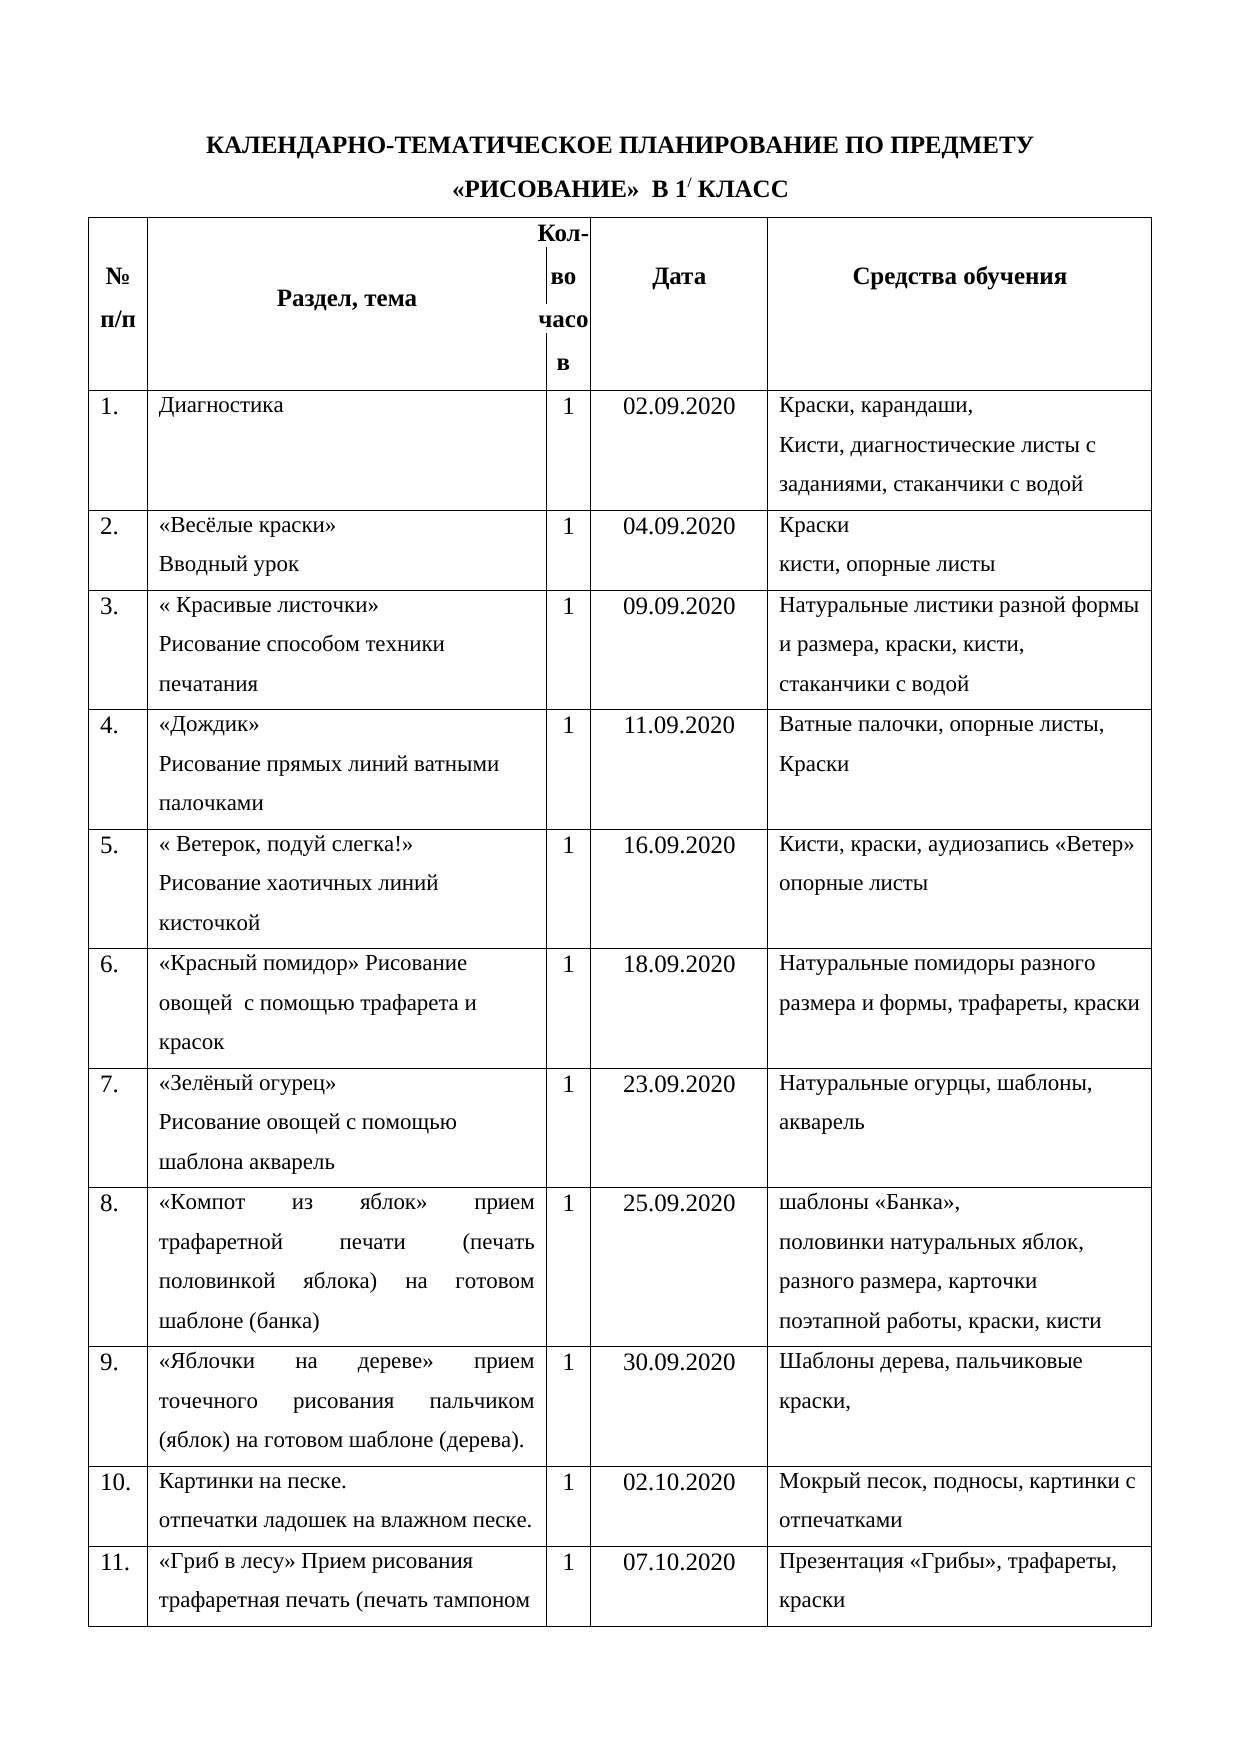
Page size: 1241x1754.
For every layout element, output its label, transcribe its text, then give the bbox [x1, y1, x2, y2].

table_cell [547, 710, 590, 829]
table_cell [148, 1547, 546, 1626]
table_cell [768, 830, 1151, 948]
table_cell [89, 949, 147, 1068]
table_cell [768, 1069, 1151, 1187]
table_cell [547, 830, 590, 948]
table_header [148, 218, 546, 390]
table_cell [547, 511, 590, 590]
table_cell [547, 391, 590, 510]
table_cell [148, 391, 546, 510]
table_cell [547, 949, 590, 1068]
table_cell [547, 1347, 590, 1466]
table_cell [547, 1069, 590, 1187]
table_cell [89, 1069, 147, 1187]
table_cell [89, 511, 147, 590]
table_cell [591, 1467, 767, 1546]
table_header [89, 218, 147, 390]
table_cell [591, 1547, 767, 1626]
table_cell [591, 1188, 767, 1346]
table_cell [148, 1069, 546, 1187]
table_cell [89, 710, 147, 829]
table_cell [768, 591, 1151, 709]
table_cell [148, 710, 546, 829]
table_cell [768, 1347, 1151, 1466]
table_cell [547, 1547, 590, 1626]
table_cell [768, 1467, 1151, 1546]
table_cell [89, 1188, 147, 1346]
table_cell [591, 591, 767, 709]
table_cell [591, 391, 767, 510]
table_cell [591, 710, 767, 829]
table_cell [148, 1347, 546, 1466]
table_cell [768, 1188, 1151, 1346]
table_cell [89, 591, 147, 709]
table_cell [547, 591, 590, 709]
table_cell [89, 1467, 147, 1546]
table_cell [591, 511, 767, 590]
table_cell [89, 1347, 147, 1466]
text КАЛЕНДАРНО-ТЕМАТИЧЕСКОЕ ПЛАНИРОВАНИЕ ПО ПРЕДМЕТУ «РИСОВАНИЕ» В 1/ КЛАСС [177, 131, 1063, 202]
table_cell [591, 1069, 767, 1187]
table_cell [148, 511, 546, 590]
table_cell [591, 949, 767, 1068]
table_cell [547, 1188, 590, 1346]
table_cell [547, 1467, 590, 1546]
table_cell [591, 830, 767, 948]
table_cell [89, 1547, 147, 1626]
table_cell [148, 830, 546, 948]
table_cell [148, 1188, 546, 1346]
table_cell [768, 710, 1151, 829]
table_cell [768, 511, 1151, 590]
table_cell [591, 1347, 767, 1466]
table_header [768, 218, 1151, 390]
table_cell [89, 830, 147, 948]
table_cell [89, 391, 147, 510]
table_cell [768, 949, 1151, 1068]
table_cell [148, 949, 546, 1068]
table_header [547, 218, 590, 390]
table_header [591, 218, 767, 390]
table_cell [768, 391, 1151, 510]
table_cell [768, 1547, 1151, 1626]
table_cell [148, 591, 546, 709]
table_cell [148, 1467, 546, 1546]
